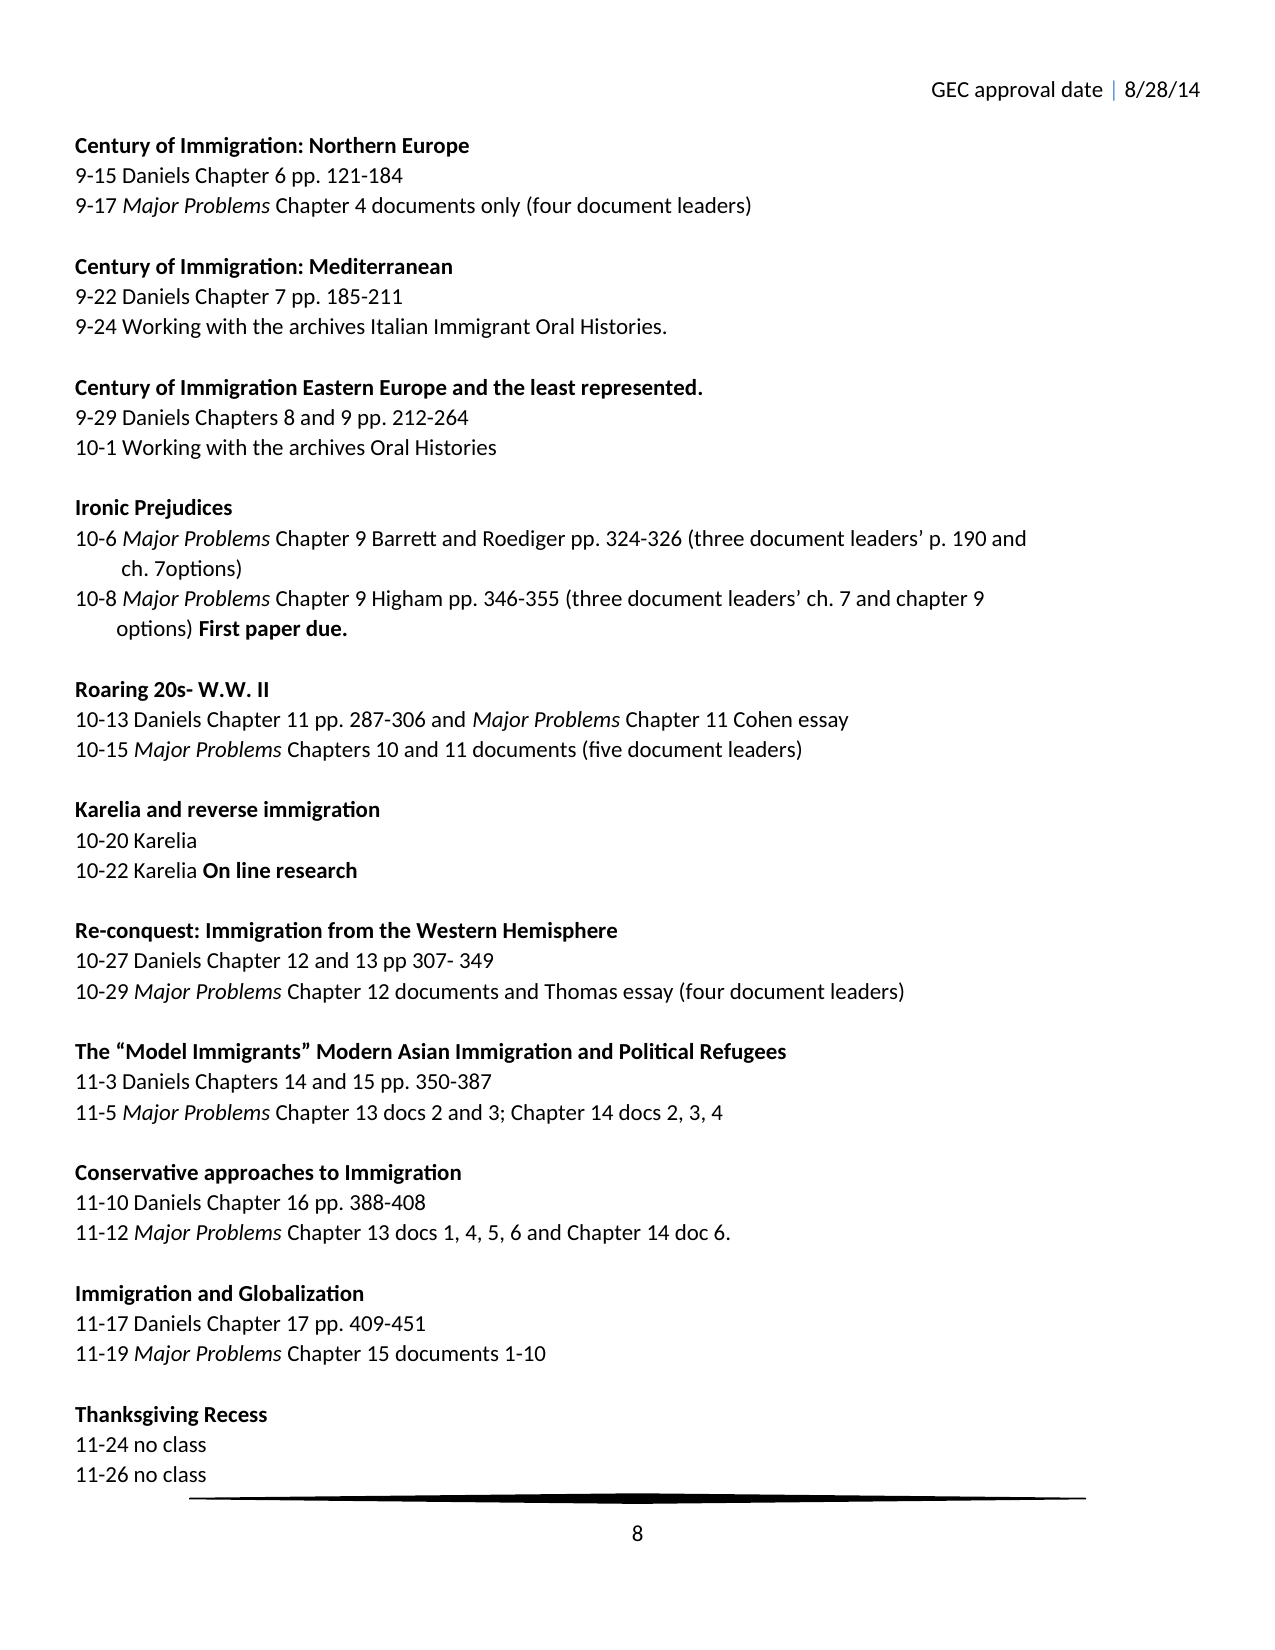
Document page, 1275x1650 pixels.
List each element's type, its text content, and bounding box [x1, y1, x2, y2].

text Karelia and reverse immigration [75, 796, 1200, 824]
text 9-24 Working with the archives Italian Immigrant Oral Histories. [75, 312, 1200, 340]
text 11-12 Major Problems Chapter 13 docs 1, 4, 5, 6 and Chapter 14 doc 6. [75, 1218, 1200, 1247]
text 9-17 Major Problems Chapter 4 documents only (four document leaders) [75, 191, 1200, 219]
text Century of Immigration: Mediterranean [75, 252, 1200, 280]
text 11-19 Major Problems Chapter 15 documents 1-10 [75, 1339, 1200, 1367]
text 10-22 Karelia On line research [75, 856, 1200, 884]
text The “Model Immigrants” Modern Asian Immigration and Political Refugees [75, 1037, 1200, 1065]
text 10-6 Major Problems Chapter 9 Barrett and Roediger pp. 324-326 (three document leaders’ p. 190 and [75, 524, 1200, 552]
text 10-15 Major Problems Chapters 10 and 11 documents (five document leaders) [75, 735, 1200, 763]
text Century of Immigration Eastern Europe and the least represented. [75, 373, 1200, 401]
text Thanksgiving Recess [75, 1400, 1200, 1428]
text Roaring 20s- W.W. II [75, 675, 1200, 703]
text 11-10 Daniels Chapter 16 pp. 388-408 [75, 1188, 1200, 1216]
text 11-17 Daniels Chapter 17 pp. 409-451 [75, 1309, 1200, 1337]
text Ironic Prejudices [75, 493, 1200, 522]
text 10-29 Major Problems Chapter 12 documents and Thomas essay (four document leaders) [75, 977, 1200, 1005]
text ch. 7options) [75, 554, 1200, 582]
text Century of Immigration: Northern Europe [75, 131, 1200, 159]
text Conservative approaches to Immigration [75, 1158, 1200, 1186]
text Immigration and Globalization [75, 1279, 1200, 1307]
text 11-5 Major Problems Chapter 13 docs 2 and 3; Chapter 14 docs 2, 3, 4 [75, 1098, 1200, 1126]
text 9-22 Daniels Chapter 7 pp. 185-211 [75, 282, 1200, 310]
text 10-20 Karelia [75, 826, 1200, 854]
text 9-29 Daniels Chapters 8 and 9 pp. 212-264 [75, 403, 1200, 431]
text 10-8 Major Problems Chapter 9 Higham pp. 346-355 (three document leaders’ ch. 7 and chapter 9 [75, 584, 1200, 612]
text 11-24 no class [75, 1430, 1200, 1458]
text 10-1 Working with the archives Oral Histories [75, 433, 1200, 461]
text 11-3 Daniels Chapters 14 and 15 pp. 350-387 [75, 1067, 1200, 1096]
text Re-conquest: Immigration from the Western Hemisphere [75, 916, 1200, 944]
text 9-15 Daniels Chapter 6 pp. 121-184 [75, 161, 1200, 189]
text 10-13 Daniels Chapter 11 pp. 287-306 and Major Problems Chapter 11 Cohen essay [75, 705, 1200, 733]
text 11-26 no class [75, 1460, 1200, 1488]
text options) First paper due. [75, 614, 1200, 642]
text 10-27 Daniels Chapter 12 and 13 pp 307- 349 [75, 947, 1200, 975]
